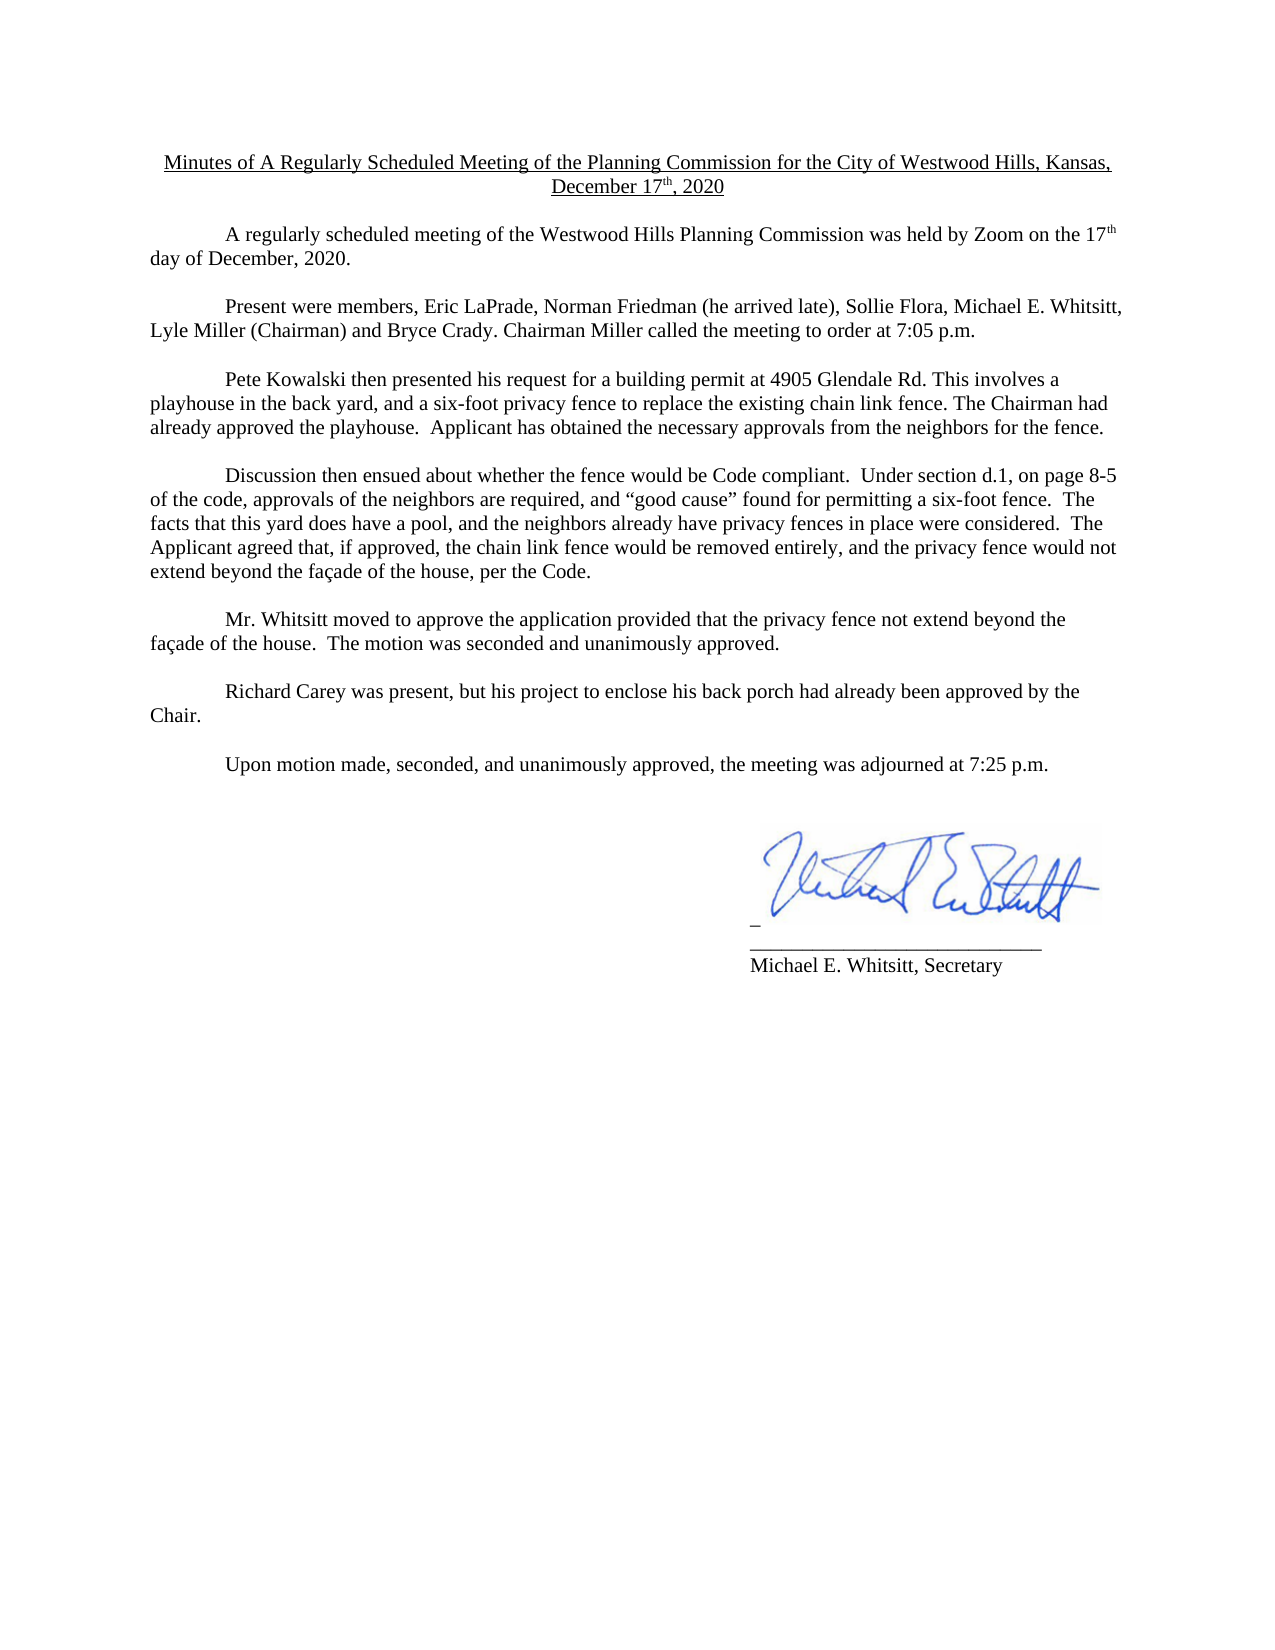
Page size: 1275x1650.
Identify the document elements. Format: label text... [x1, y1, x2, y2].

picture [760, 823, 1103, 925]
text Present were members, Eric LaPrade, Norman Friedman (he arrived late), Sollie Flora, Michael E. Whitsitt, Lyle Miller (Chairman) and Bryce Crady. Chairman Miller called the meeting to order at 7:05 p.m. [150, 294, 1125, 342]
text Michael E. Whitsitt, Secretary [675, 953, 1125, 977]
text Discussion then ensued about whether the fence would be Code compliant. Under section d.1, on page 8-5 of the code, approvals of the neighbors are required, and “good cause” found for permitting a six-foot fence. The facts that this yard does have a pool, and the neighbors already have privacy fences in place were considered. The Applicant agreed that, if approved, the chain link fence would be removed entirely, and the privacy fence would not extend beyond the façade of the house, per the Code. [150, 463, 1125, 583]
text Mr. Whitsitt moved to approve the application provided that the privacy fence not extend beyond the façade of the house. The motion was seconded and unanimously approved. [150, 607, 1125, 655]
text Pete Kowalski then presented his request for a building permit at 4905 Glendale Rd. This involves a playhouse in the back yard, and a six-foot privacy fence to replace the existing chain link fence. The Chairman had already approved the playhouse. Applicant has obtained the necessary approvals from the neighbors for the fence. [150, 367, 1125, 439]
text Richard Carey was present, but his project to enclose his back porch had already been approved by the Chair. [150, 679, 1125, 727]
text Upon motion made, seconded, and unanimously approved, the meeting was adjourned at 7:25 p.m. [150, 752, 1125, 776]
text A regularly scheduled meeting of the Westwood Hills Planning Commission was held by Zoom on the 17th day of December, 2020. [150, 222, 1125, 270]
text Minutes of A Regularly Scheduled Meeting of the Planning Commission for the City of Westwood Hills, Kansas, December 17th, 2020 [150, 150, 1125, 198]
